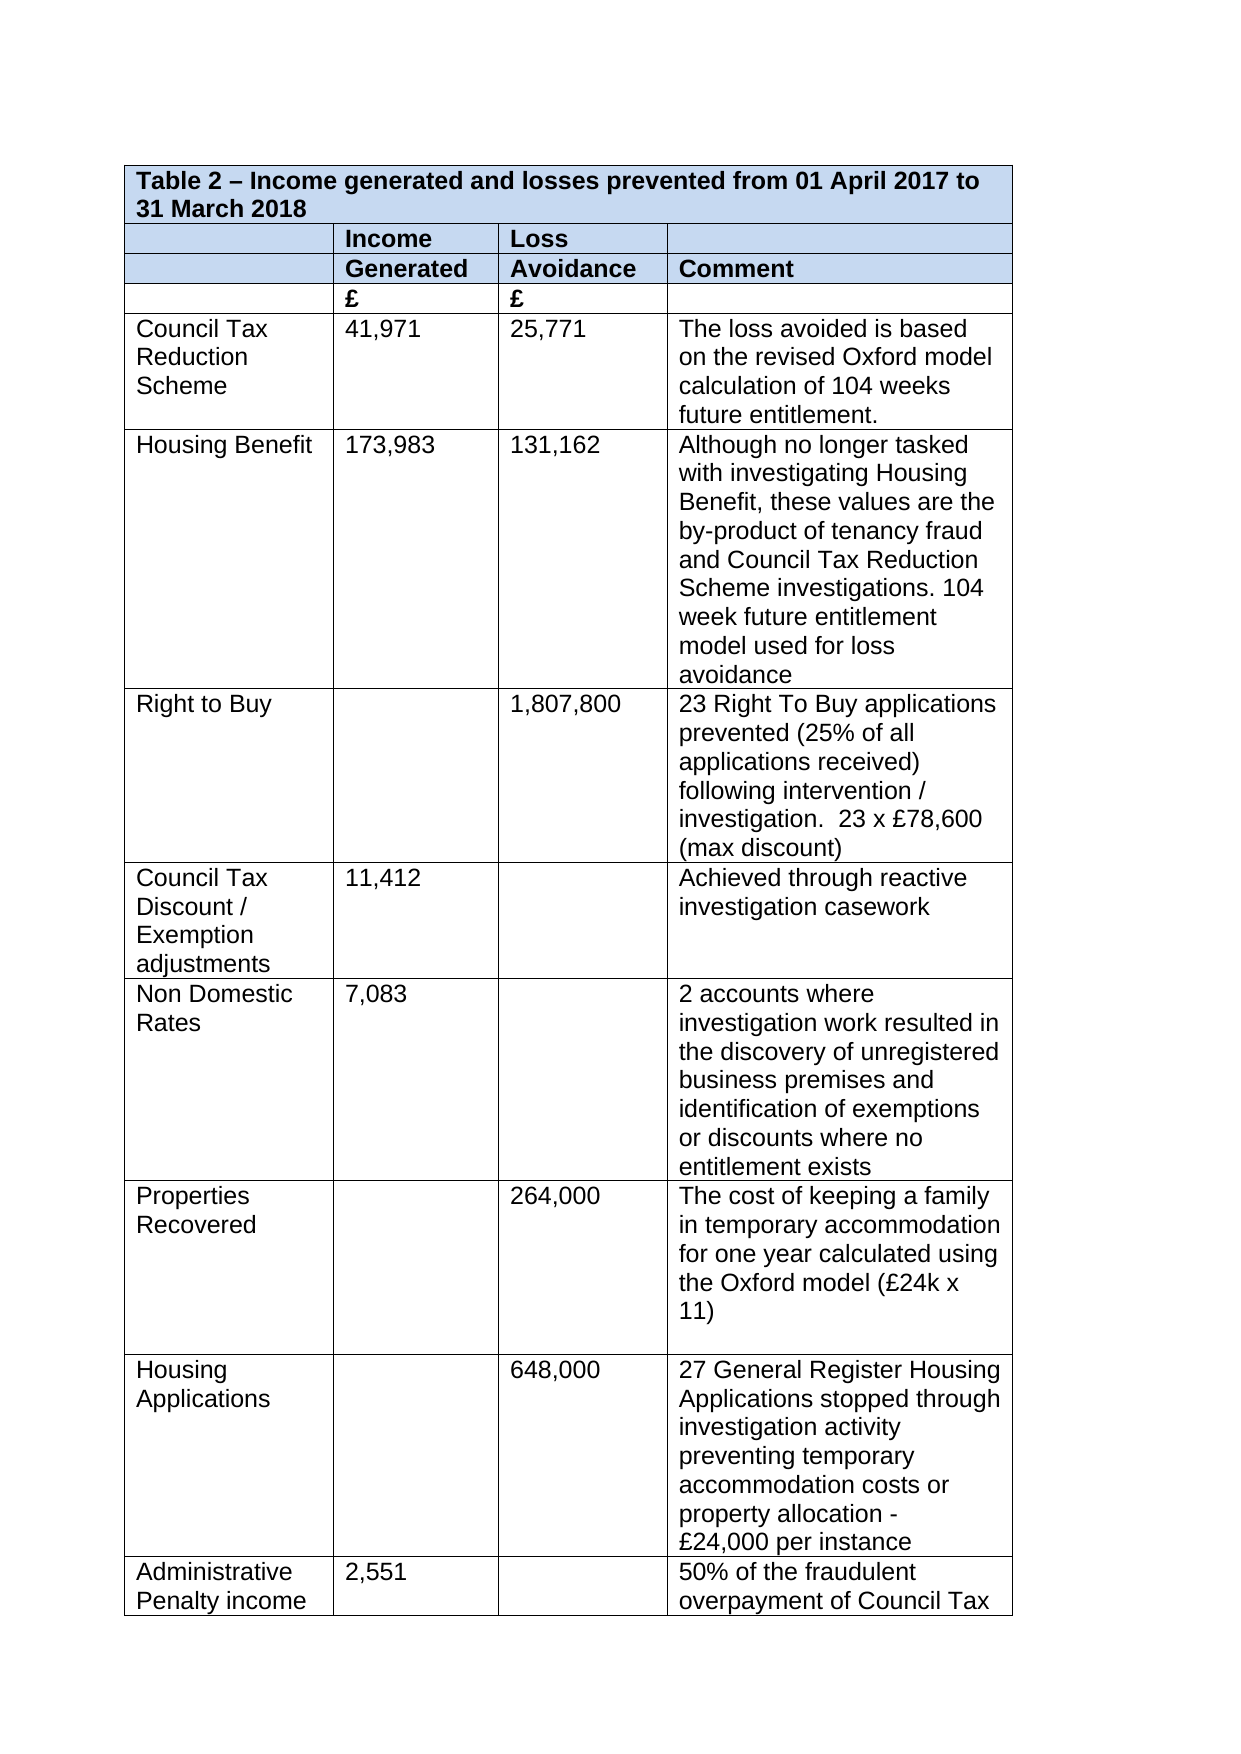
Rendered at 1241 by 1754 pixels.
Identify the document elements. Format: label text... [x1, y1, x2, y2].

table_cell [499, 863, 667, 978]
table_cell [668, 224, 1012, 253]
table_cell 41,971 [334, 314, 498, 428]
table_cell 27 General Register Housing Applications stopped through investigation activity preventing temporary accommodation costs or property allocation - £24,000 per instance [668, 1355, 1012, 1556]
table_cell Generated [334, 254, 498, 283]
table_cell 264,000 [499, 1181, 667, 1354]
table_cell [125, 1557, 333, 1614]
table_cell 648,000 [499, 1355, 667, 1556]
table_cell [125, 224, 333, 253]
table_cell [668, 1557, 1012, 1614]
table_cell Non Domestic Rates [125, 979, 333, 1180]
table_cell [125, 284, 333, 312]
table_cell 2,551 [334, 1557, 498, 1614]
table_cell The cost of keeping a family in temporary accommodation for one year calculated using the Oxford model (£24k x 11) [668, 1181, 1012, 1354]
table_cell Income [334, 224, 498, 253]
table_cell The loss avoided is based on the revised Oxford model calculation of 104 weeks future entitlement. [668, 314, 1012, 428]
table_cell Properties Recovered [125, 1181, 333, 1354]
table_cell 173,983 [334, 430, 498, 688]
table_cell 2 accounts where investigation work resulted in the discovery of unregistered business premises and identification of exemptions or discounts where no entitlement exists [668, 979, 1012, 1180]
table_header Table 2 – Income generated and losses prevented from 01 April 2017 to 31 March 2018 [125, 166, 1012, 223]
table_cell [499, 979, 667, 1180]
table_cell 23 Right To Buy applications prevented (25% of all applications received) following intervention / investigation. 23 x £78,600 (max discount) [668, 689, 1012, 862]
table_cell Housing Applications [125, 1355, 333, 1556]
table_cell 25,771 [499, 314, 667, 428]
table_cell 131,162 [499, 430, 667, 688]
table_cell Achieved through reactive investigation casework [668, 863, 1012, 978]
table_cell Comment [668, 254, 1012, 283]
table_cell Right to Buy [125, 689, 333, 862]
table_cell Loss [499, 224, 667, 253]
table_cell [499, 1557, 667, 1614]
table_cell 1,807,800 [499, 689, 667, 862]
table_cell [668, 284, 1012, 312]
table_cell [334, 1181, 498, 1354]
table_cell [334, 1355, 498, 1556]
table_cell 11,412 [334, 863, 498, 978]
table_cell 7,083 [334, 979, 498, 1180]
table_cell £ [334, 284, 498, 312]
table_cell Although no longer tasked with investigating Housing Benefit, these values are the by-product of tenancy fraud and Council Tax Reduction Scheme investigations. 104 week future entitlement model used for loss avoidance [668, 430, 1012, 688]
table_cell [125, 254, 333, 283]
table_cell Council Tax Discount / Exemption adjustments [125, 863, 333, 978]
table_cell £ [499, 284, 667, 312]
table_cell Avoidance [499, 254, 667, 283]
table_cell [334, 689, 498, 862]
table_cell Housing Benefit [125, 430, 333, 688]
table_cell Council Tax Reduction Scheme [125, 314, 333, 428]
